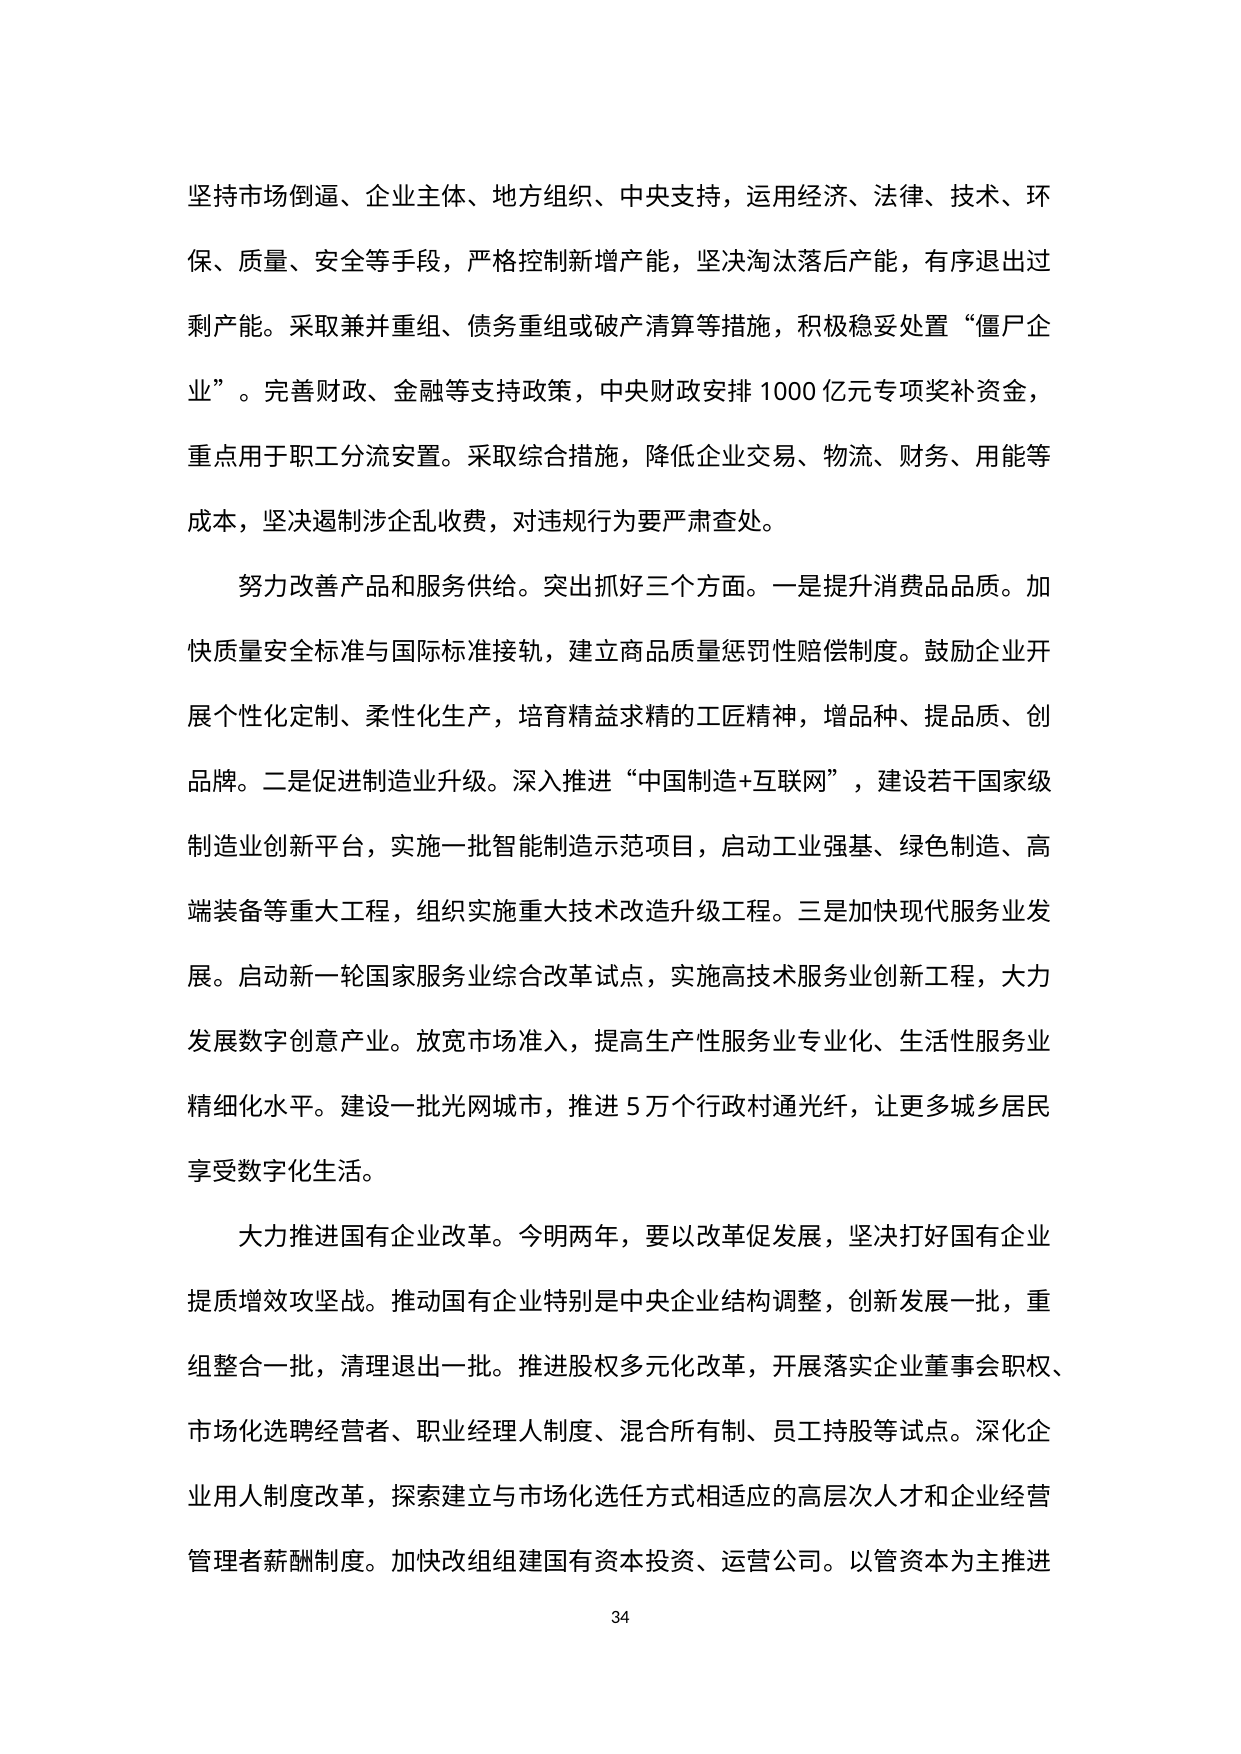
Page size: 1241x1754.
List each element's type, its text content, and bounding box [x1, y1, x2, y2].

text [187, 162, 1053, 552]
text 努力改善产品和服务供给。突出抓好三个方面。一是提升消费品品质。加快质量安全标准与国际标准接轨，建立商品质量惩罚性赔偿制度。鼓励企业开展个性化定制、柔性化生产，培育精益求精的工匠精神，增品种、提品质、创品牌。二是促进制造业升级。深入推进“中国制造+互联网”，建设若干国家级制造业创新平台，实施一批智能制造示范项目，启动工业强基、绿色制造、高端装备等重大工程，组织实施重大技术改造升级工程。三是加快现代服务业发展。启动新一轮国家服务业综合改革试点，实施高技术服务业创新工程，大力发展数字创意产业。放宽市场准入，提高生产性服务业专业化、生活性服务业精细化水平。建设一批光网城市，推进5万个行政村通光纤，让更多城乡居民享受数字化生活。 [187, 552, 1053, 1202]
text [187, 1202, 1053, 1592]
